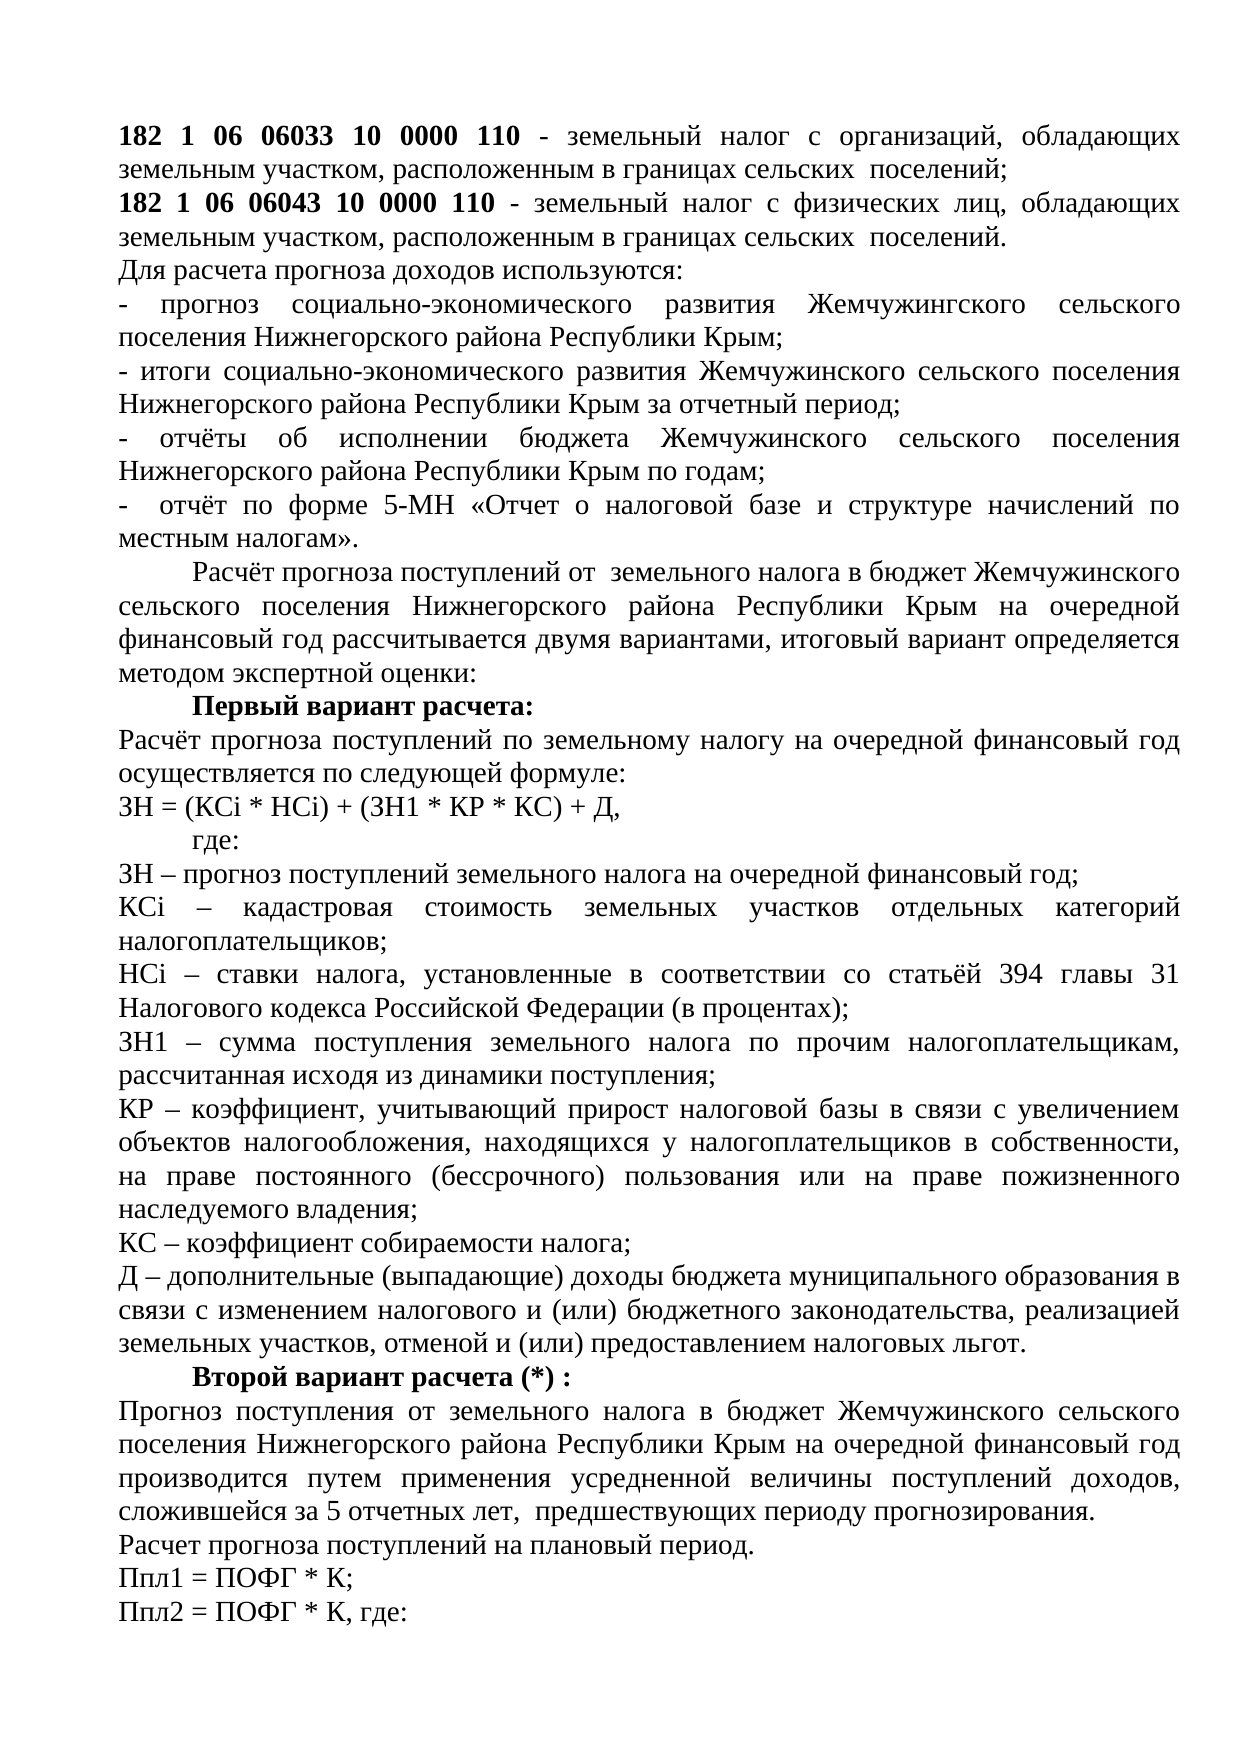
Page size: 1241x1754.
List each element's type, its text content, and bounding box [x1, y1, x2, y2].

text Первый вариант расчета: [118, 688, 1181, 722]
text - прогноз социально-экономического развития Жемчужингского сельского поселения Нижнегорского района Республики Крым; [118, 286, 1181, 353]
text Второй вариант расчета (*) : [118, 1359, 1181, 1393]
text Расчет прогноза поступлений на плановый период. [118, 1527, 1181, 1560]
text КСi – кадастровая стоимость земельных участков отдельных категорий налогоплательщиков; [118, 889, 1181, 957]
text Ппл1 = ПОФГ * К; [118, 1560, 1181, 1594]
text 182 1 06 06033 10 0000 110 - земельный налог с организаций, обладающих земельным участком, расположенным в границах сельских поселений; [118, 118, 1181, 185]
text Д – дополнительные (выпадающие) доходы бюджета муниципального образования в связи с изменением налогового и (или) бюджетного законодательства, реализацией земельных участков, отменой и (или) предоставлением налоговых льгот. [118, 1258, 1181, 1359]
text КР – коэффициент, учитывающий прирост налоговой базы в связи с увеличением объектов налогообложения, находящихся у налогоплательщиков в собственности, на праве постоянного (бессрочного) пользования или на праве пожизненного наследуемого владения; [118, 1091, 1181, 1225]
text КС – коэффициент собираемости налога; [118, 1225, 1181, 1258]
text Расчёт прогноза поступлений от земельного налога в бюджет Жемчужинского сельского поселения Нижнегорского района Республики Крым на очередной финансовый год рассчитывается двумя вариантами, итоговый вариант определяется методом экспертной оценки: [118, 554, 1181, 688]
text - итоги социально-экономического развития Жемчужинского сельского поселения Нижнегорского района Республики Крым за отчетный период; [118, 353, 1181, 420]
text Для расчета прогноза доходов используются: [118, 252, 1181, 286]
text где: [118, 822, 1181, 856]
text НСi – ставки налога, установленные в соответствии со статьёй 394 главы 31 Налогового кодекса Российской Федерации (в процентах); [118, 957, 1181, 1024]
text ЗН1 – сумма поступления земельного налога по прочим налогоплательщикам, рассчитанная исходя из динамики поступления; [118, 1024, 1181, 1091]
text - отчёты об исполнении бюджета Жемчужинского сельского поселения Нижнегорского района Республики Крым по годам; [118, 420, 1181, 487]
text Расчёт прогноза поступлений по земельному налогу на очередной финансовый год осуществляется по следующей формуле: [118, 722, 1181, 789]
text Прогноз поступления от земельного налога в бюджет Жемчужинского сельского поселения Нижнегорского района Республики Крым на очередной финансовый год производится путем применения усредненной величины поступлений доходов, сложившейся за 5 отчетных лет, предшествующих периоду прогнозирования. [118, 1393, 1181, 1527]
text ЗН = (КСi * НСi) + (ЗН1 * КР * КС) + Д, [118, 789, 1181, 822]
text 182 1 06 06043 10 0000 110 - земельный налог с физических лиц, обладающих земельным участком, расположенным в границах сельских поселений. [118, 185, 1181, 252]
text Ппл2 = ПОФГ * К, где: [118, 1594, 1181, 1627]
text ЗН – прогноз поступлений земельного налога на очередной финансовый год; [118, 856, 1181, 889]
text - отчёт по форме 5-МН «Отчет о налоговой базе и структуре начислений по местным налогам». [118, 487, 1181, 554]
